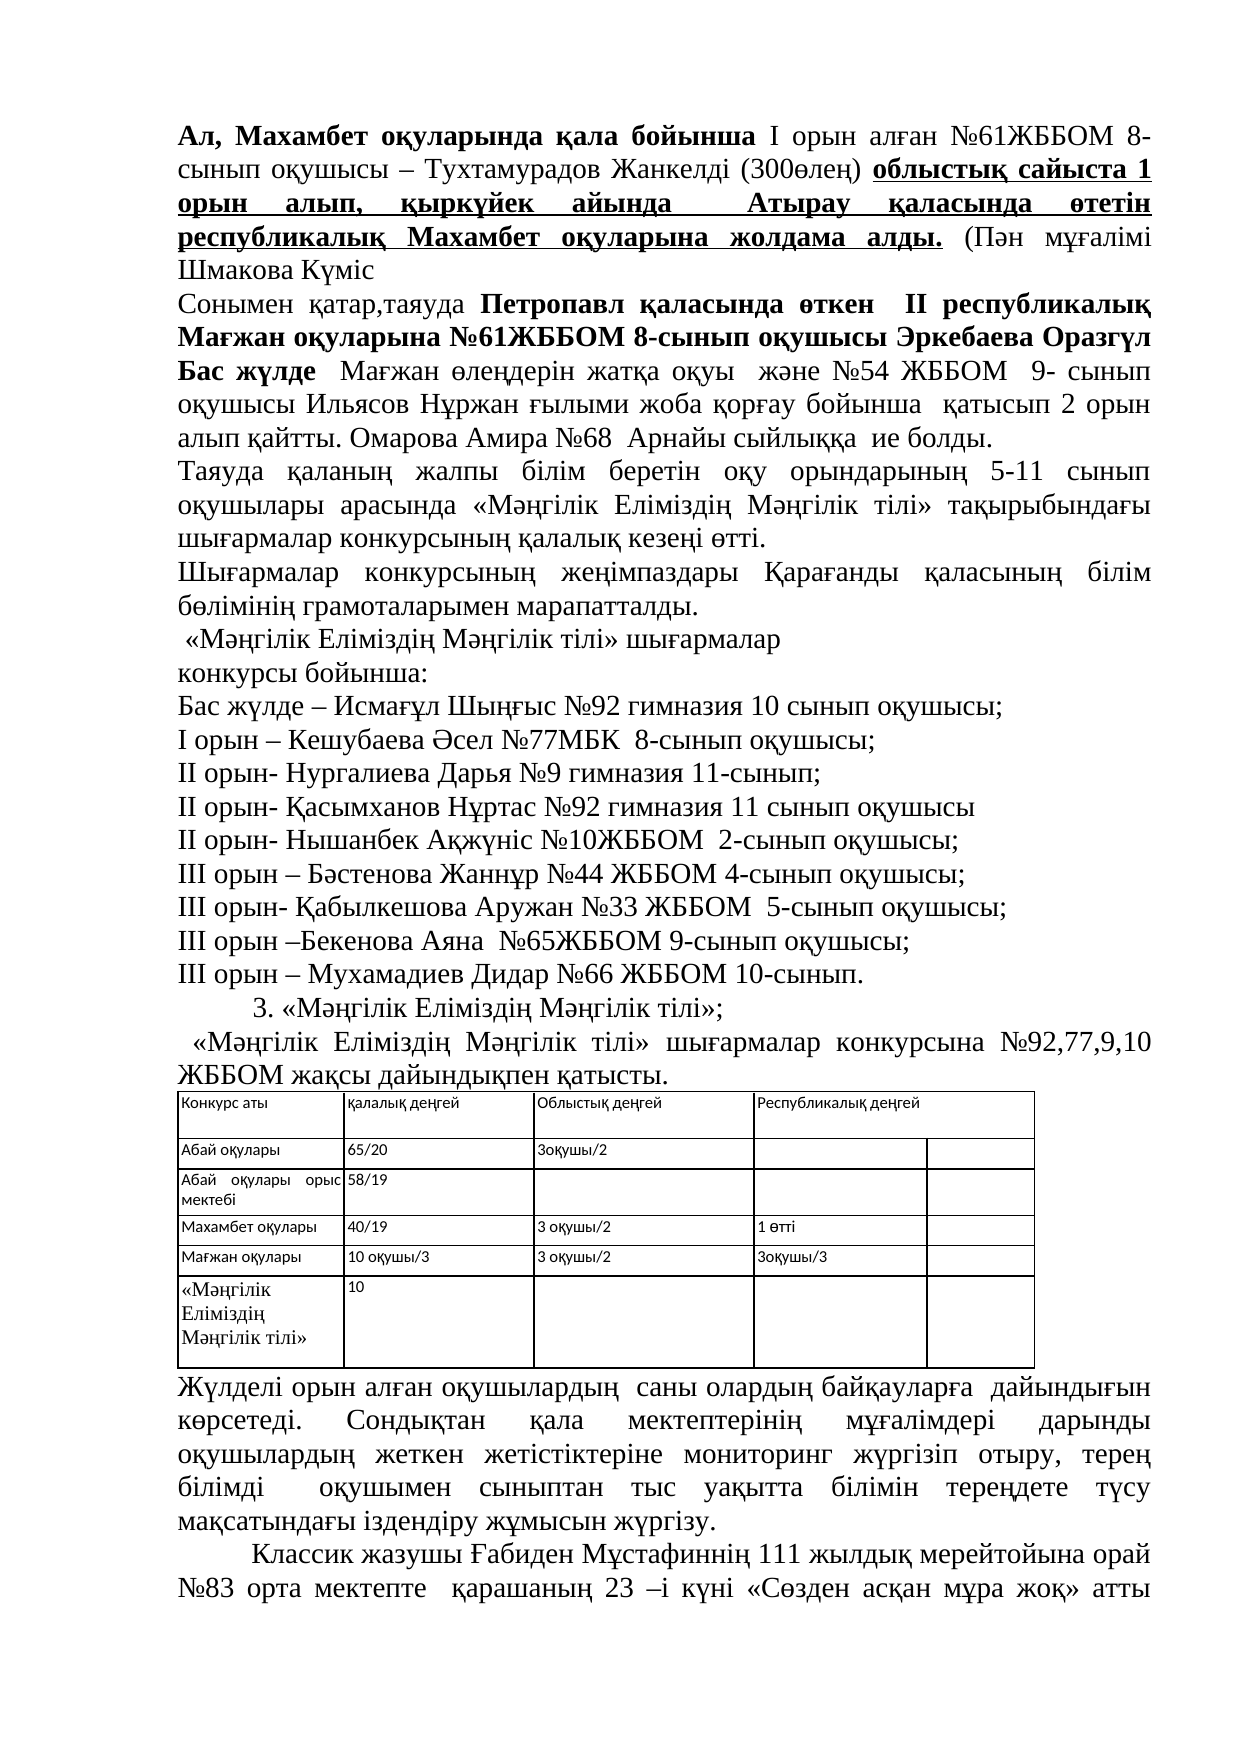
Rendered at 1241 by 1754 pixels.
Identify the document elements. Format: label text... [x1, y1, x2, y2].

table_cell [928, 1139, 1034, 1168]
table_cell 65/20 [345, 1139, 533, 1168]
text «Мәңгілік Еліміздің Мәңгілік тілі» шығармалар конкурсына №92,77,9,10 ЖББОМ жақсы дайындықпен қатысты. [177, 1024, 1152, 1091]
text ІІІ орын- Қабылкешова Аружан №33 ЖББОМ 5-сынып оқушысы; [177, 889, 1152, 923]
text Сонымен қатар,таяуда Петропавл қаласында өткен ІІ республикалық Мағжан оқуларына №61ЖББОМ 8-сынып оқушысы Эркебаева Оразгүл Бас жүлде Мағжан өлеңдерін жатқа оқуы және №54 ЖББОМ 9- сынып оқушысы Ильясов Нұржан ғылыми жоба қорғау бойынша қатысып 2 орын алып қайтты. Омарова Амира №68 Арнайы сыйлыққа ие болды. [177, 286, 1152, 453]
table_cell Абай оқулары [179, 1139, 343, 1168]
text ІІ орын- Нургалиева Дарья №9 гимназия 11-сынып; [177, 755, 1152, 789]
table_header Облыстық деңгей [535, 1092, 754, 1138]
table_cell Абай оқулары орыс мектебі [179, 1170, 343, 1214]
table_cell «Мәңгілік Еліміздің Мәңгілік тілі» [179, 1277, 343, 1367]
table_cell [928, 1170, 1034, 1214]
table_cell [928, 1277, 1034, 1367]
table_cell Мағжан оқулары [179, 1246, 343, 1275]
text ІІ орын- Нышанбек Ақжүніс №10ЖББОМ 2-сынып оқушысы; [177, 822, 1152, 856]
table_cell 1 өтті [755, 1216, 926, 1245]
table_cell [755, 1170, 926, 1214]
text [177, 1537, 1152, 1604]
table_cell [535, 1170, 753, 1214]
table_cell 58/19 [345, 1170, 533, 1214]
table_cell [755, 1139, 926, 1168]
table_cell 10 [345, 1277, 533, 1367]
text конкурсы бойынша: [177, 655, 1152, 688]
list Таяуда қаланың жалпы білім беретін оқу орындарының 5-11 сынып оқушылары арасында «Мәңгілік Еліміздің Мәңгілік тілі» тақырыбындағы шығармалар конкурсының қалалық кезеңі өтті. [177, 453, 1152, 554]
table_header қалалық деңгей [345, 1092, 534, 1138]
table_cell 3оқушы/3 [755, 1246, 926, 1275]
table_cell 3 оқушы/2 [535, 1246, 753, 1275]
table_cell [928, 1246, 1034, 1275]
text Ал, Махамбет оқуларында қала бойынша І орын алған №61ЖББОМ 8-сынып оқушысы – Тухтамурадов Жанкелді (300өлең) облыстық сайыста 1 орын алып, қыркүйек айында Атырау қаласында өтетін республикалық Махамбет оқуларына жолдама алды. (Пән мұғалімі Шмакова Күміс [177, 215, 1152, 286]
table_cell 3 оқушы/2 [535, 1216, 753, 1245]
text ІІІ орын –Бекенова Аяна №65ЖББОМ 9-сынып оқушысы; [177, 923, 1152, 957]
table_header Республикалық деңгей [755, 1092, 1034, 1138]
text Ал, Махамбет оқуларында қала бойынша І орын алған №61ЖББОМ 8-сынып оқушысы – Тухтамурадов Жанкелді (300өлең) облыстық сайыста 1 орын алып, қыркүйек айында Атырау қаласында өтетін республикалық Махамбет оқуларына жолдама алды. (Пән мұғалімі Шмакова Күміс [177, 118, 1152, 214]
text ІІ орын- Қасымханов Нұртас №92 гимназия 11 сынып оқушысы [177, 789, 1152, 822]
table_cell [755, 1277, 926, 1367]
text Жүлделі орын алған оқушылардың саны олардың байқауларға дайындығын көрсетеді. Сондықтан қала мектептерінің мұғалімдері дарынды оқушылардың жеткен жетістіктеріне мониторинг жүргізіп отыру, терең білімді оқушымен сыныптан тыс уақытта білімін тереңдете түсу мақсатындағы іздендіру жұмысын жүргізу. [177, 1369, 1152, 1537]
table_header Конкурс аты [179, 1092, 344, 1138]
text ІІІ орын – Мухамадиев Дидар №66 ЖББОМ 10-сынып. [177, 957, 1152, 990]
list Шығармалар конкурсының жеңімпаздары Қарағанды қаласының білім бөлімінің грамоталарымен марапатталды. [177, 554, 1152, 621]
table_cell [535, 1277, 753, 1367]
table_cell 3оқушы/2 [535, 1139, 753, 1168]
table_cell [928, 1216, 1034, 1245]
text Бас жүлде – Исмағұл Шыңғыс №92 гимназия 10 сынып оқушысы; [177, 688, 1152, 722]
list 3. «Мәңгілік Еліміздің Мәңгілік тілі»; [252, 990, 1152, 1024]
text І орын – Кешубаева Әсел №77МБК 8-сынып оқушысы; [177, 722, 1152, 755]
text ІІІ орын – Бәстенова Жаннұр №44 ЖББОМ 4-сынып оқушысы; [177, 856, 1152, 889]
table_cell 40/19 [345, 1216, 533, 1245]
text «Мәңгілік Еліміздің Мәңгілік тілі» шығармалар [177, 621, 1152, 655]
table_cell 10 оқушы/3 [345, 1246, 533, 1275]
table_cell Махамбет оқулары [179, 1216, 343, 1245]
